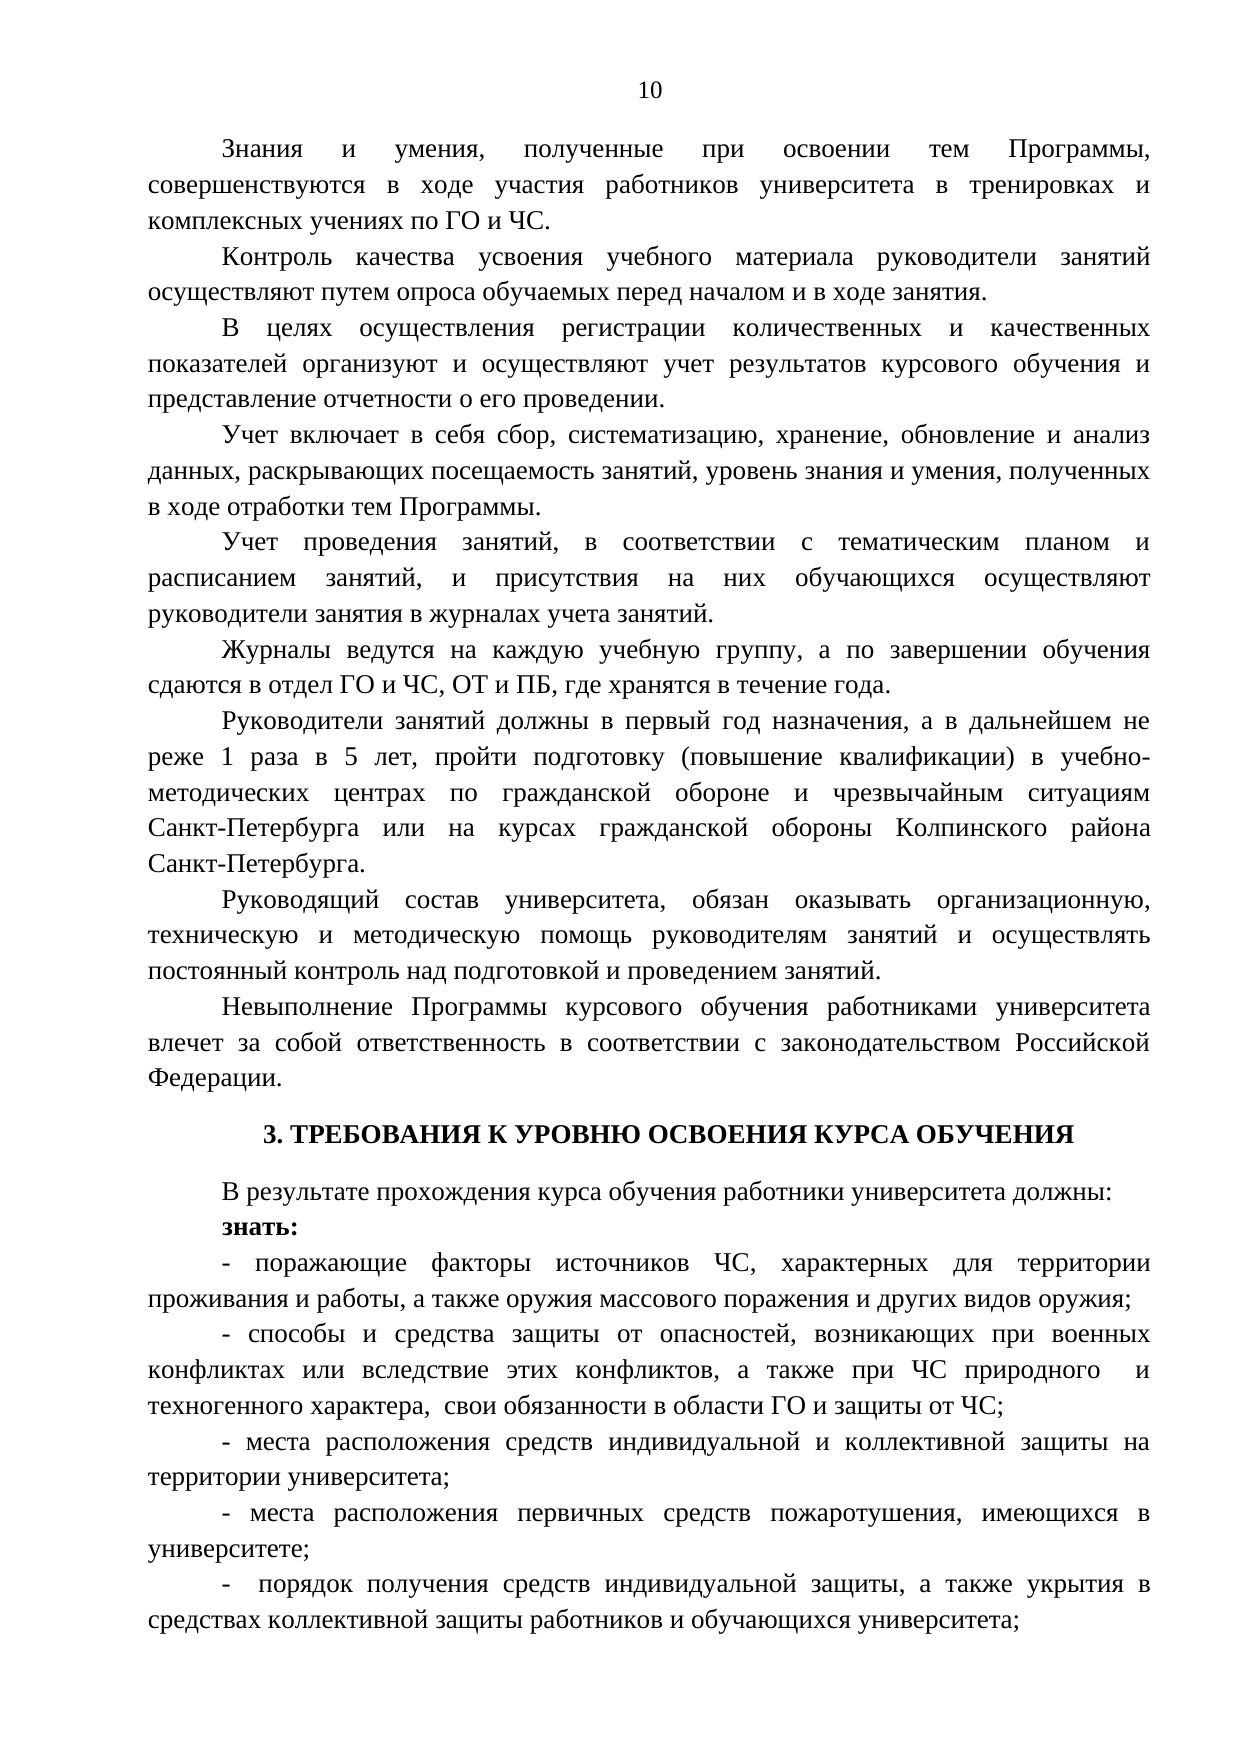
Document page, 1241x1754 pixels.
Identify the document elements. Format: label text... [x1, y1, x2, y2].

text Учет включает в себя сбор, систематизацию, хранение, обновление и анализ данных, раскрывающих посещаемость занятий, уровень знания и умения, полученных в ходе отработки тем Программы. [148, 418, 1152, 521]
text Руководящий состав университета, обязан оказывать организационную, техническую и методическую помощь руководителям занятий и осуществлять постоянный контроль над подготовкой и проведением занятий. [148, 883, 1152, 985]
text - поражающие факторы источников ЧС, характерных для территории проживания и работы, а также оружия массового поражения и других видов оружия; [148, 1246, 1152, 1313]
text - места расположения средств индивидуальной и коллективной защиты на территории университета; [148, 1425, 1152, 1492]
text - порядок получения средств индивидуальной защиты, а также укрытия в средствах коллективной защиты работников и обучающихся университета; [148, 1568, 1152, 1634]
text Знания и умения, полученные при освоении тем Программы, совершенствуются в ходе участия работников университета в тренировках и комплексных учениях по ГО и ЧС. [148, 132, 1152, 235]
text Невыполнение Программы курсового обучения работниками университета влечет за собой ответственность в соответствии с законодательством Российской Федерации. [148, 990, 1152, 1093]
text Руководители занятий должны в первый год назначения, а в дальнейшем не реже 1 раза в 5 лет, пройти подготовку (повышение квалификации) в учебно-методических центрах по гражданской обороне и чрезвычайным ситуациям Санкт-Петербурга или на курсах гражданской обороны Колпинского района Санкт-Петербурга. [148, 704, 1152, 878]
text В целях осуществления регистрации количественных и качественных показателей организуют и осуществляют учет результатов курсового обучения и представление отчетности о его проведении. [148, 311, 1152, 414]
text 3. ТРЕБОВАНИЯ К УРОВНЮ ОСВОЕНИЯ КУРСА ОБУЧЕНИЯ [148, 1118, 1152, 1149]
text В результате прохождения курса обучения работники университета должны: [221, 1174, 1152, 1206]
text Учет проведения занятий, в соответствии с тематическим планом и расписанием занятий, и присутствия на них обучающихся осуществляют руководители занятия в журналах учета занятий. [148, 526, 1152, 628]
text знать: [148, 1210, 1152, 1241]
text Журналы ведутся на каждую учебную группу, а по завершении обучения сдаются в отдел ГО и ЧС, ОТ и ПБ, где хранятся в течение года. [148, 633, 1152, 699]
text - способы и средства защиты от опасностей, возникающих при военных конфликтах или вследствие этих конфликтов, а также при ЧС природного и техногенного характера, свои обязанности в области ГО и защиты от ЧС; [148, 1317, 1152, 1420]
text - места расположения первичных средств пожаротушения, имеющихся в университете; [148, 1496, 1152, 1563]
text Контроль качества усвоения учебного материала руководители занятий осуществляют путем опроса обучаемых перед началом и в ходе занятия. [148, 240, 1152, 307]
